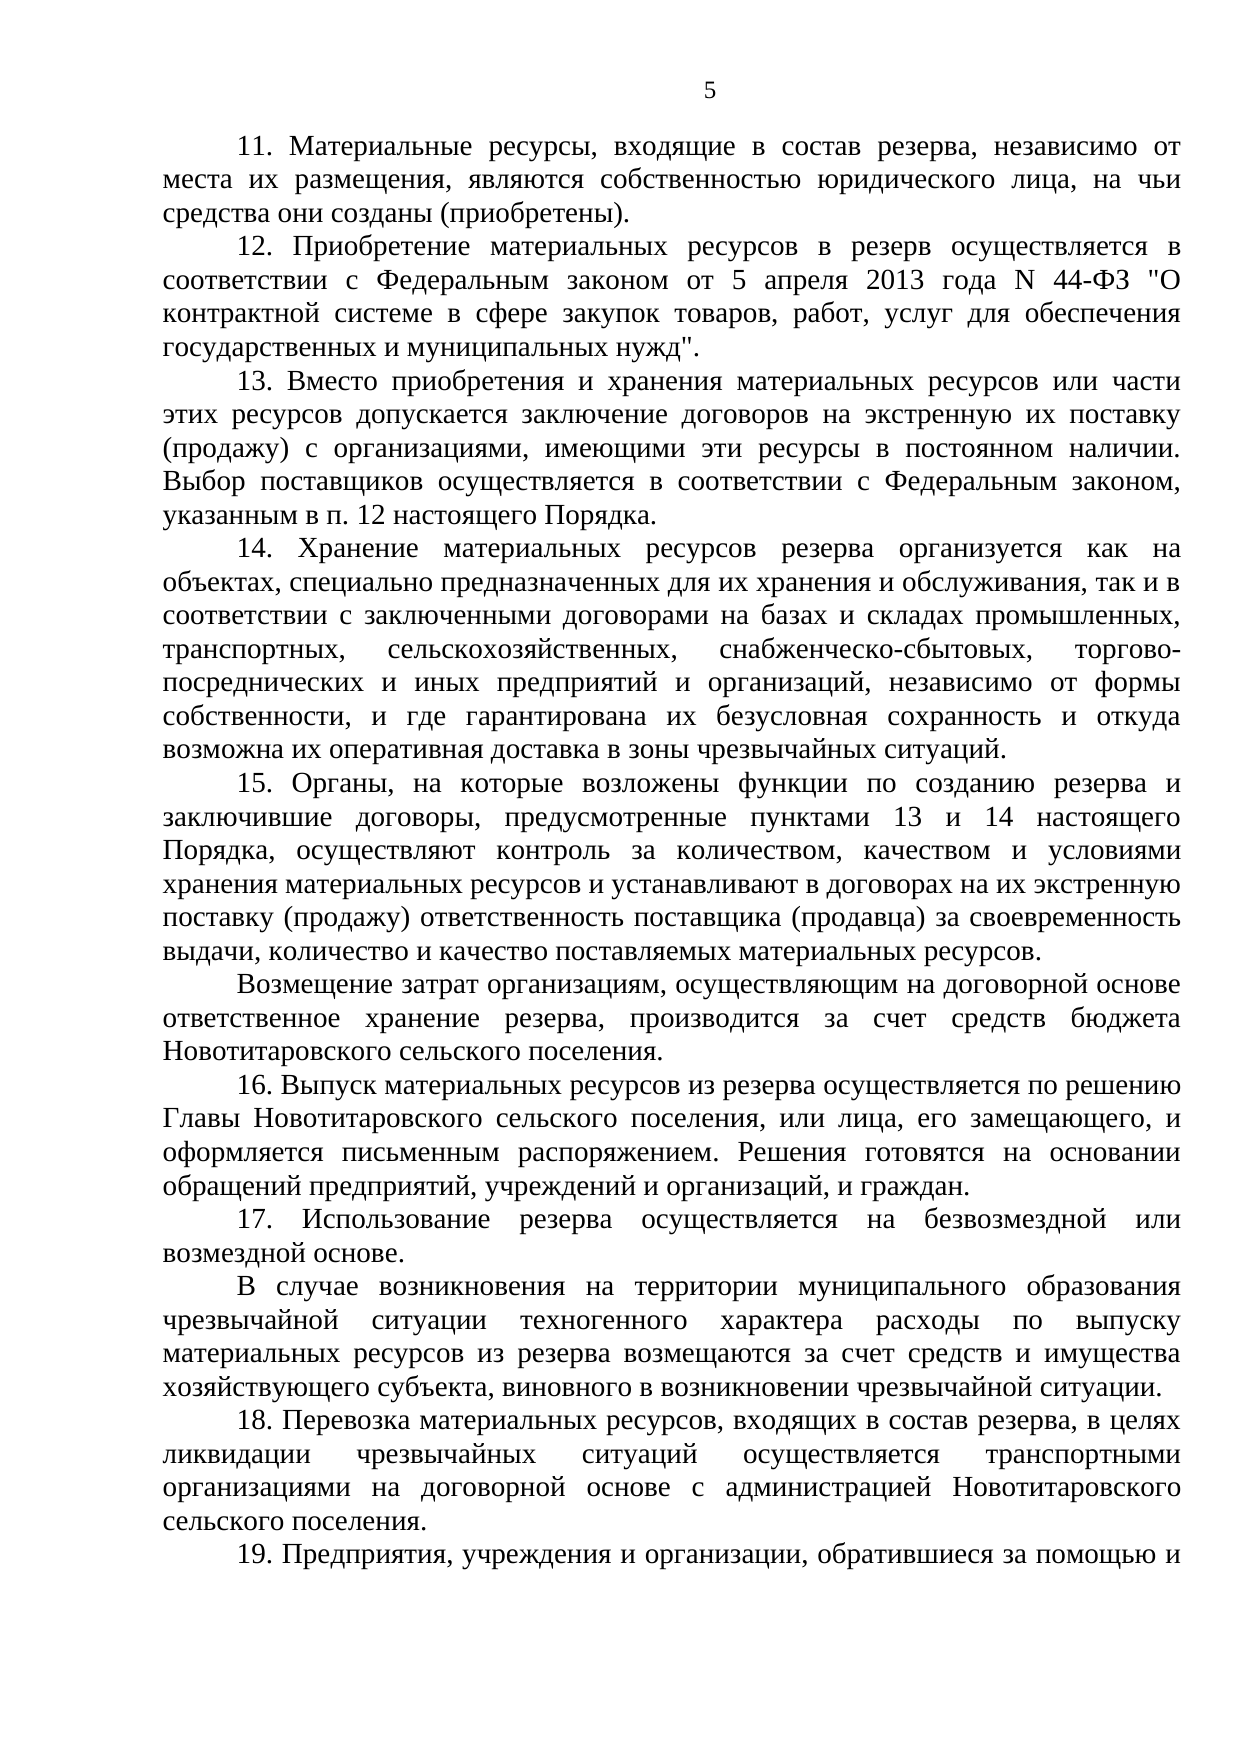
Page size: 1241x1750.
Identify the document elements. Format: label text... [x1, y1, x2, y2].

text 17. Использование резерва осуществляется на безвозмездной или возмездной основе. [162, 1201, 1182, 1268]
text 11. Материальные ресурсы, входящие в состав резерва, независимо от места их размещения, являются собственностью юридического лица, на чьи средства они созданы (приобретены). [162, 128, 1182, 228]
text Возмещение затрат организациям, осуществляющим на договорной основе ответственное хранение резерва, производится за счет средств бюджета Новотитаровского сельского поселения. [162, 966, 1182, 1067]
text 14. Хранение материальных ресурсов резерва организуется как на объектах, специально предназначенных для их хранения и обслуживания, так и в соответствии с заключенными договорами на базах и складах промышленных, транспортных, сельскохозяйственных, снабженческо-сбытовых, торгово-посреднических и иных предприятий и организаций, независимо от формы собственности, и где гарантирована их безусловная сохранность и откуда возможна их оперативная доставка в зоны чрезвычайных ситуаций. [162, 530, 1182, 765]
text В случае возникновения на территории муниципального образования чрезвычайной ситуации техногенного характера расходы по выпуску материальных ресурсов из резерва возмещаются за счет средств и имущества хозяйствующего субъекта, виновного в возникновении чрезвычайной ситуации. [162, 1268, 1182, 1402]
text 16. Выпуск материальных ресурсов из резерва осуществляется по решению Главы Новотитаровского сельского поселения, или лица, его замещающего, и оформляется письменным распоряжением. Решения готовятся на основании обращений предприятий, учреждений и организаций, и граждан. [162, 1067, 1182, 1201]
text 15. Органы, на которые возложены функции по созданию резерва и заключившие договоры, предусмотренные пунктами 13 и 14 настоящего Порядка, осуществляют контроль за количеством, качеством и условиями хранения материальных ресурсов и устанавливают в договорах на их экстренную поставку (продажу) ответственность поставщика (продавца) за своевременность выдачи, количество и качество поставляемых материальных ресурсов. [162, 765, 1182, 966]
text 13. Вместо приобретения и хранения материальных ресурсов или части этих ресурсов допускается заключение договоров на экстренную их поставку (продажу) с организациями, имеющими эти ресурсы в постоянном наличии. Выбор поставщиков осуществляется в соответствии с Федеральным законом, указанным в п. 12 настоящего Порядка. [162, 363, 1182, 530]
text 12. Приобретение материальных ресурсов в резерв осуществляется в соответствии с Федеральным законом от 5 апреля 2013 года N 44-ФЗ "О контрактной системе в сфере закупок товаров, работ, услуг для обеспечения государственных и муниципальных нужд". [162, 228, 1182, 363]
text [162, 1537, 1182, 1570]
text 18. Перевозка материальных ресурсов, входящих в состав резерва, в целях ликвидации чрезвычайных ситуаций осуществляется транспортными организациями на договорной основе с администрацией Новотитаровского сельского поселения. [162, 1402, 1182, 1537]
